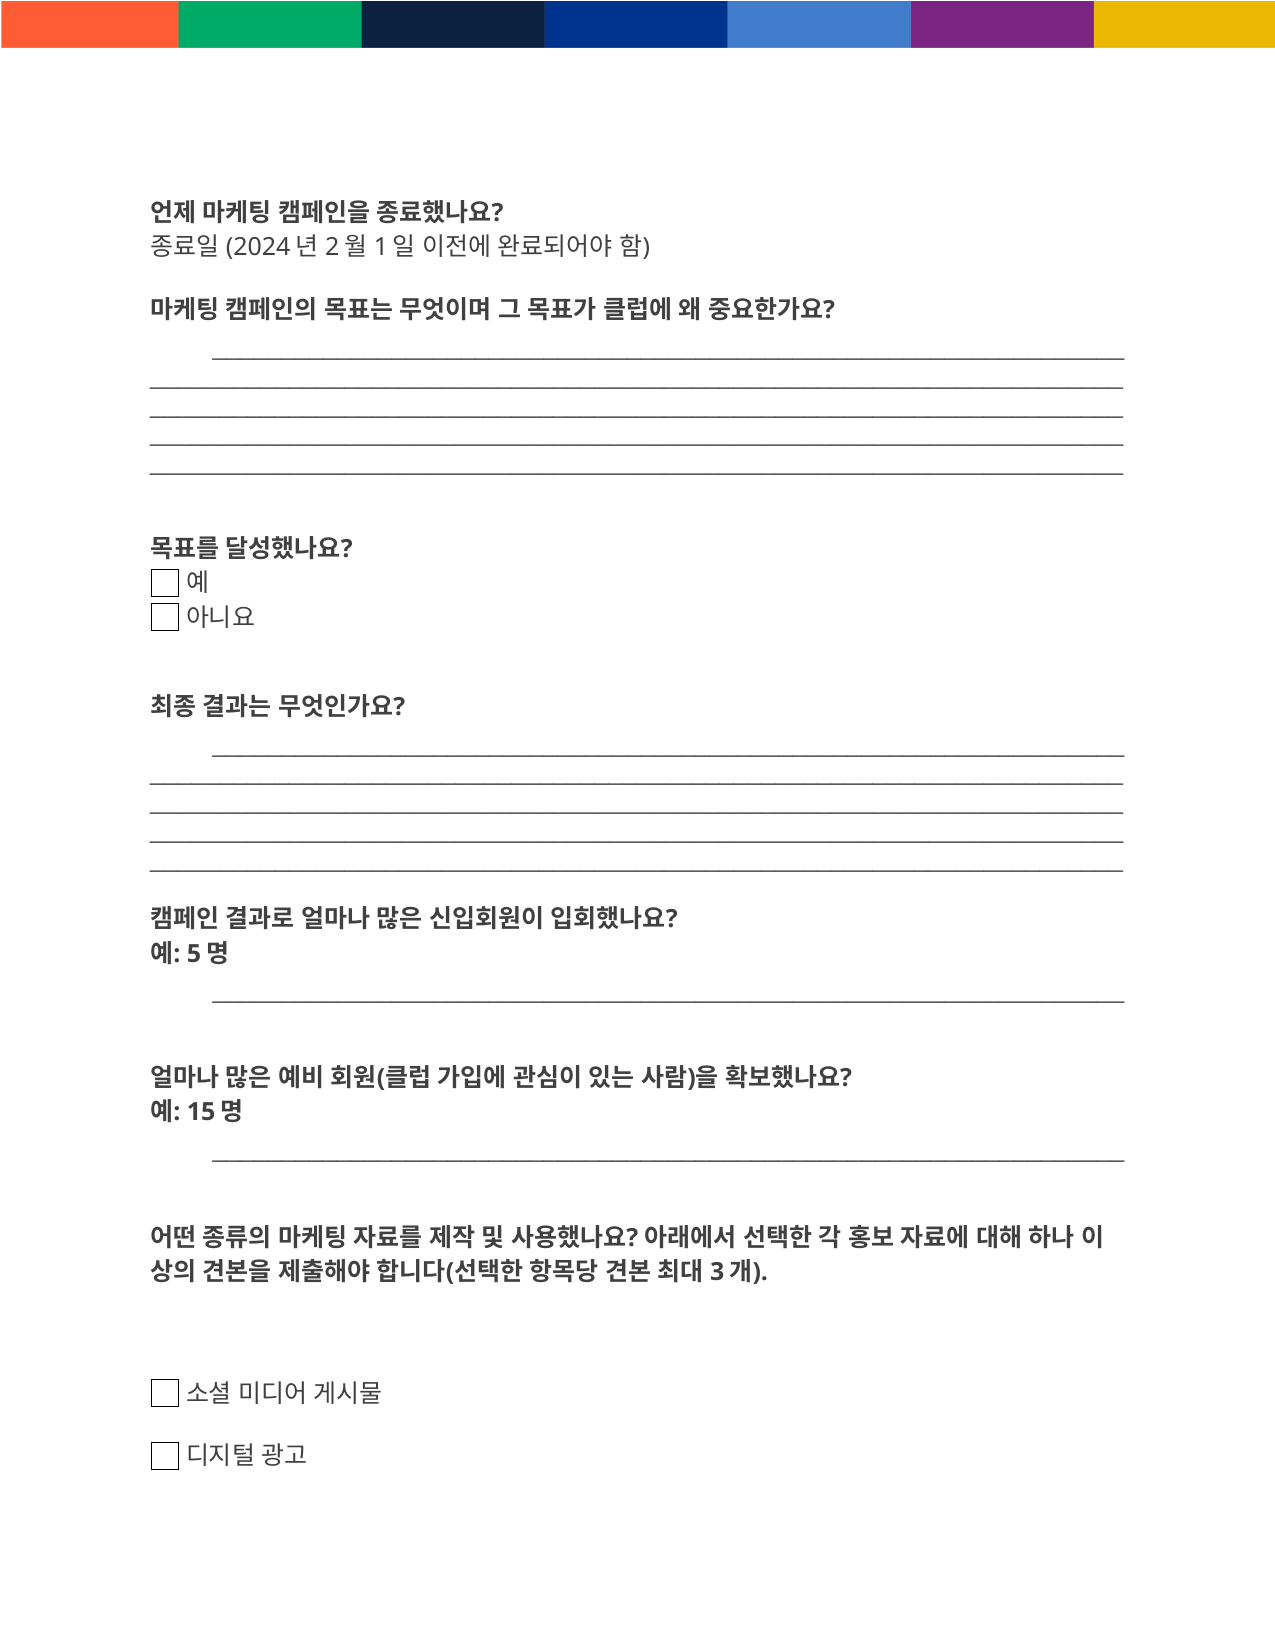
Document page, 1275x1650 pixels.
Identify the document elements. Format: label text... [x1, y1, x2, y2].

text 어떤 종류의 마케팅 자료를 제작 및 사용했나요? 아래에서 선택한 각 홍보 자료에 대해 하나 이상의 견본을 제출해야 합니다(선택한 항목당 견본 최대 3개). [150, 1220, 1125, 1288]
text 언제 마케팅 캠페인을 종료했나요? [150, 195, 1125, 229]
text 마케팅 캠페인의 목표는 무엇이며 그 목표가 클럽에 왜 중요한가요? [150, 292, 1125, 326]
text 예: 15명 [150, 1093, 1125, 1127]
text 소셜 미디어 게시물 [150, 1375, 1125, 1409]
text 얼마나 많은 예비 회원(클럽 가입에 관심이 있는 사람)을 확보했나요? [150, 1059, 1125, 1093]
text 아니요 [150, 599, 1125, 633]
text 목표를 달성했나요? [150, 531, 1125, 565]
text 캠페인 결과로 얼마나 많은 신입회원이 입회했나요? [150, 872, 1125, 935]
text 종료일 (2024년 2월 1일 이전에 완료되어야 함) [150, 229, 1125, 263]
text 최종 결과는 무엇인가요? [150, 688, 1125, 722]
text 디지털 광고 [150, 1438, 1125, 1472]
text 예 [150, 565, 1125, 599]
picture [1, 1, 1275, 48]
text 예: 5명 [150, 935, 1125, 969]
